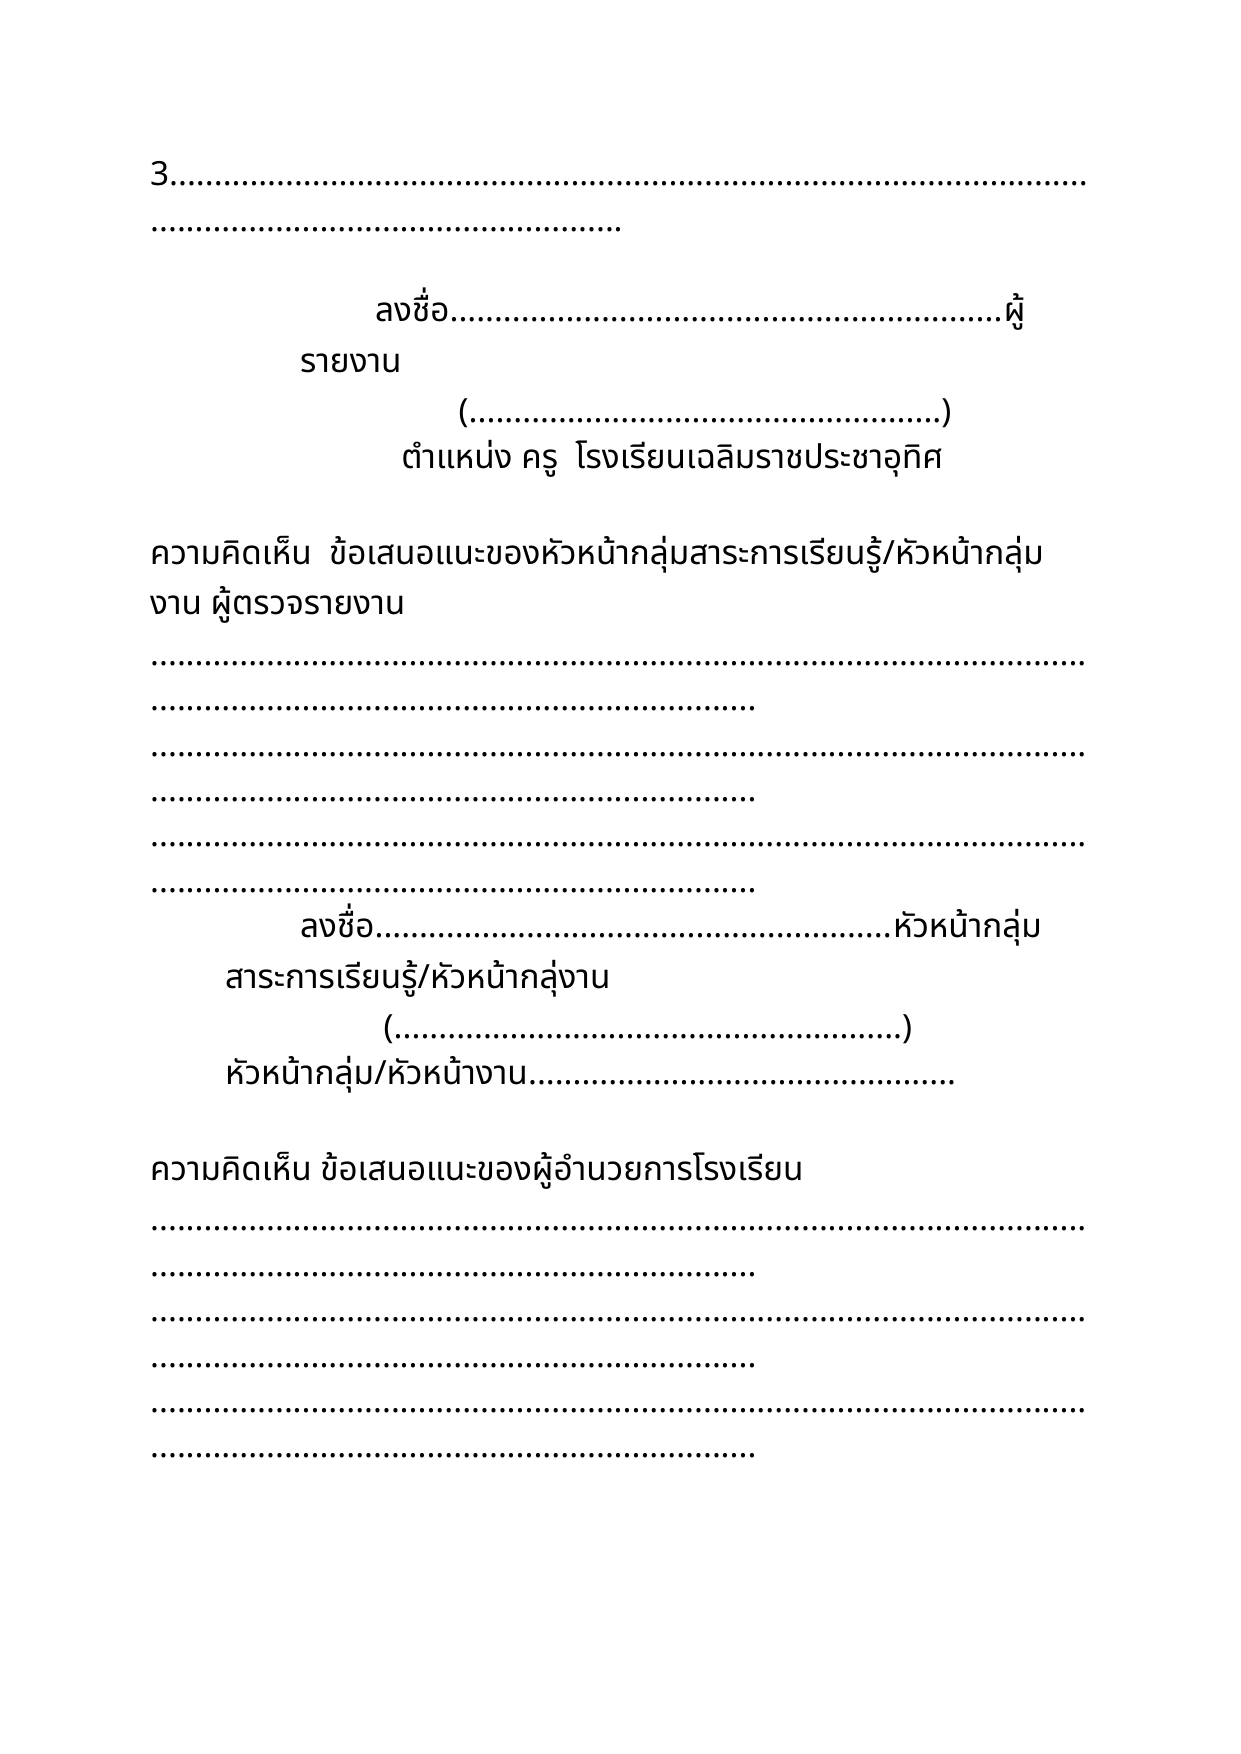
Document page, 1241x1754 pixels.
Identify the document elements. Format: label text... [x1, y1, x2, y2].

text ความคิดเห็น ข้อเสนอแนะของหัวหน้ากลุ่มสาระการเรียนรู้/หัวหน้ากลุ่มงาน ผู้ตรวจรายงาน [150, 528, 1090, 629]
text ............................................................................................................................................................................. [150, 1195, 1090, 1286]
text ............................................................................................................................................................................. [150, 1286, 1090, 1377]
text ............................................................................................................................................................................. [150, 720, 1090, 811]
text ลงชื่อ..........................................................หัวหน้ากลุ่มสาระการเรียนรู้/หัวหน้ากลุ่งาน [225, 902, 1090, 1003]
text (.........................................................) [150, 1003, 1090, 1049]
text ความคิดเห็น ข้อเสนอแนะของผู้อำนวยการโรงเรียน [150, 1145, 1090, 1195]
text หัวหน้ากลุ่ม/หัวหน้างาน................................................ [150, 1049, 1090, 1099]
text ลงชื่อ..............................................................ผู้รายงาน [300, 286, 1090, 387]
text (.....................................................) [150, 387, 1090, 433]
text ตำแหน่ง ครู โรงเรียนเฉลิมราชประชาอุทิศ [300, 433, 1090, 483]
text ............................................................................................................................................................................. [150, 629, 1090, 720]
text ............................................................................................................................................................................. [150, 1377, 1090, 1468]
text ............................................................................................................................................................................. [150, 811, 1090, 902]
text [150, 150, 1090, 241]
